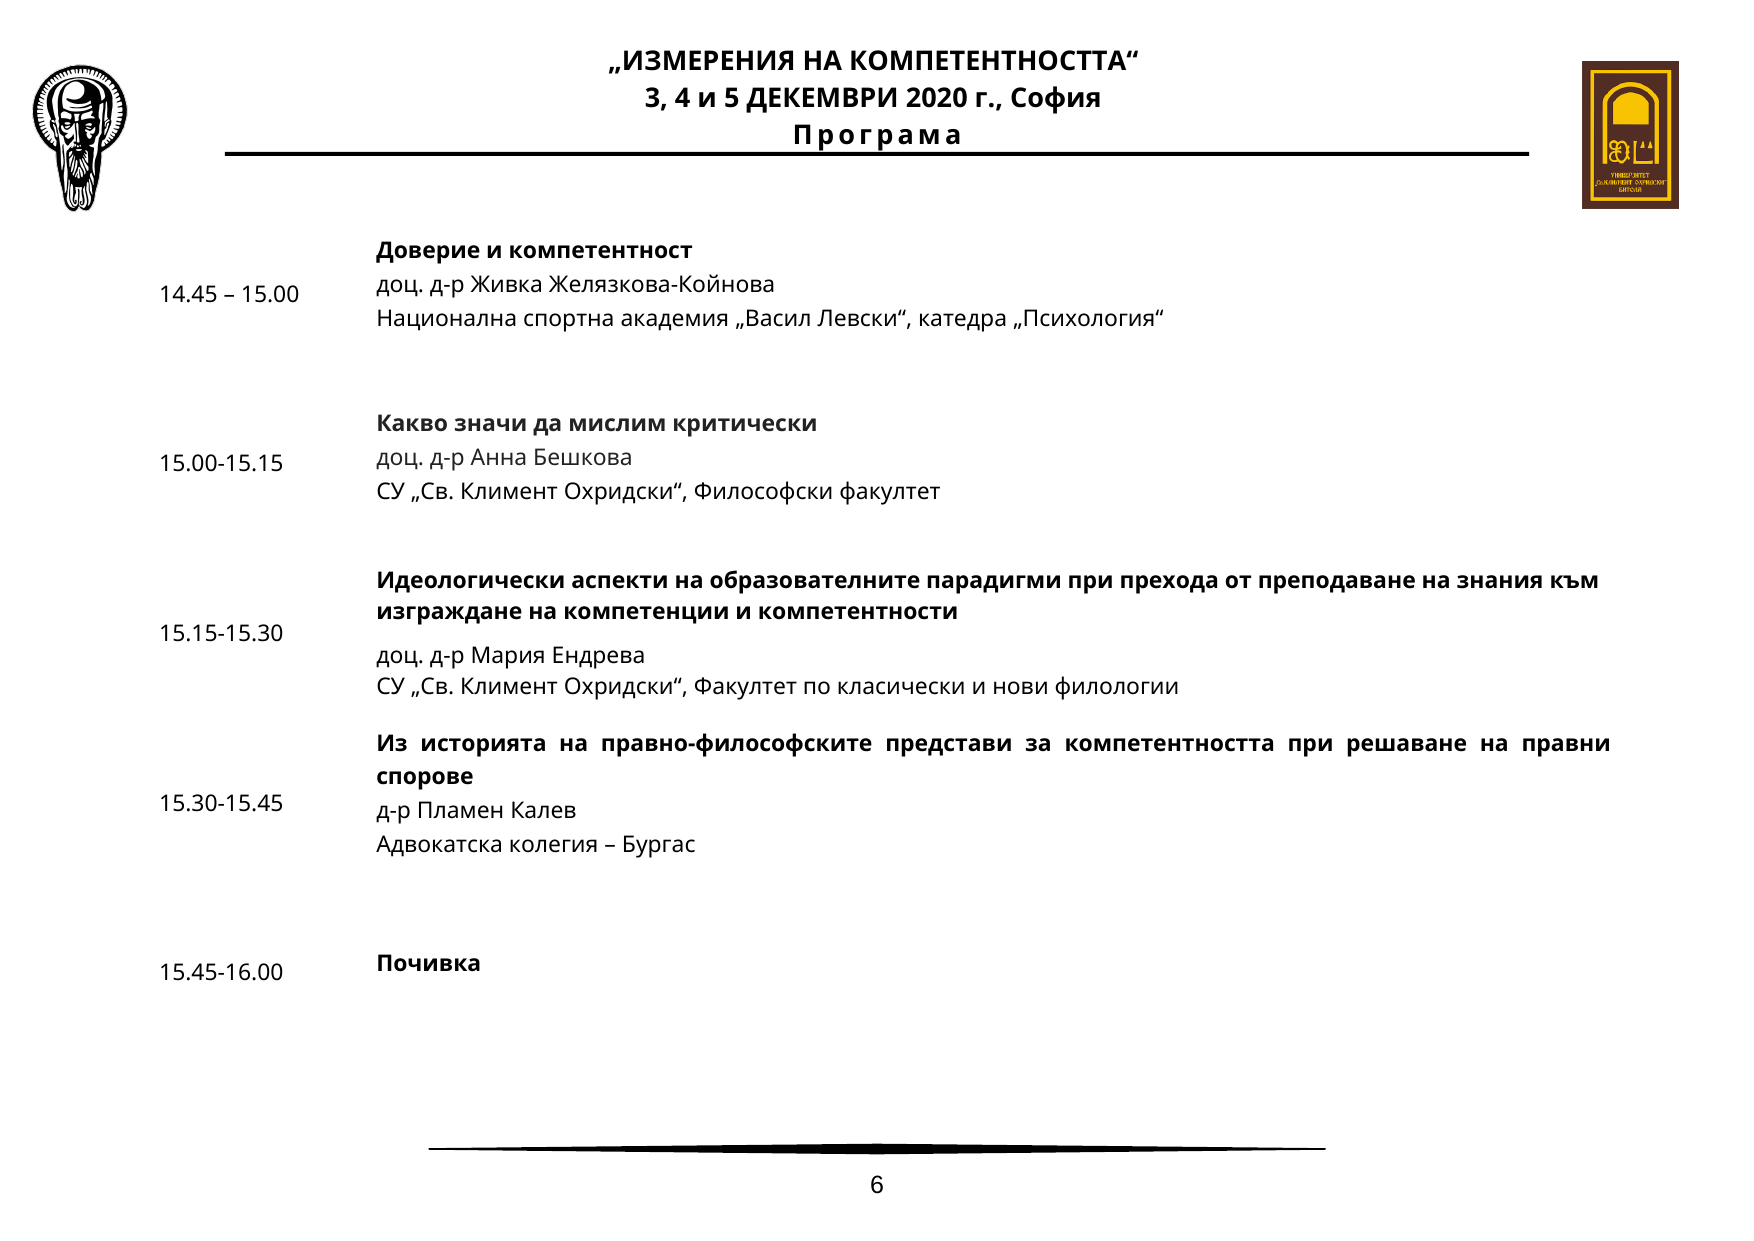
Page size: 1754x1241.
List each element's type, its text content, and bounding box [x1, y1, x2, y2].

table_cell 14.45 – 15.00 [148, 208, 365, 378]
picture [30, 60, 129, 216]
table_cell 15.45-16.00 [148, 887, 365, 1057]
table_cell Какво значи да мислим критически доц. д-р Анна Бешкова СУ „Св. Климент Охридски“, Философски факултет [365, 378, 1624, 548]
table_cell Из историята на правно-философските представи за компетентността при решаване на правни спорове д-р Пламен Калев Адвокатска колегия – Бургас [365, 718, 1624, 887]
table_cell 15.00-15.15 [148, 378, 365, 548]
table_cell 15.15-15.30 [148, 548, 365, 717]
table_cell Доверие и компетентност доц. д-р Живка Желязкова-Койнова Национална спортна академия „Васил Левски“, катедра „Психология“ [365, 208, 1624, 378]
picture [1582, 61, 1679, 209]
table_cell Почивка [365, 887, 1624, 1057]
table_cell Идеологически аспекти на образователните парадигми при прехода от преподаване на знания към изграждане на компетенции и компетентности доц. д-р Мария Ендрева СУ „Св. Климент Охридски“, Факултет по класически и нови филологии [365, 548, 1624, 717]
table_cell 15.30-15.45 [148, 718, 365, 887]
